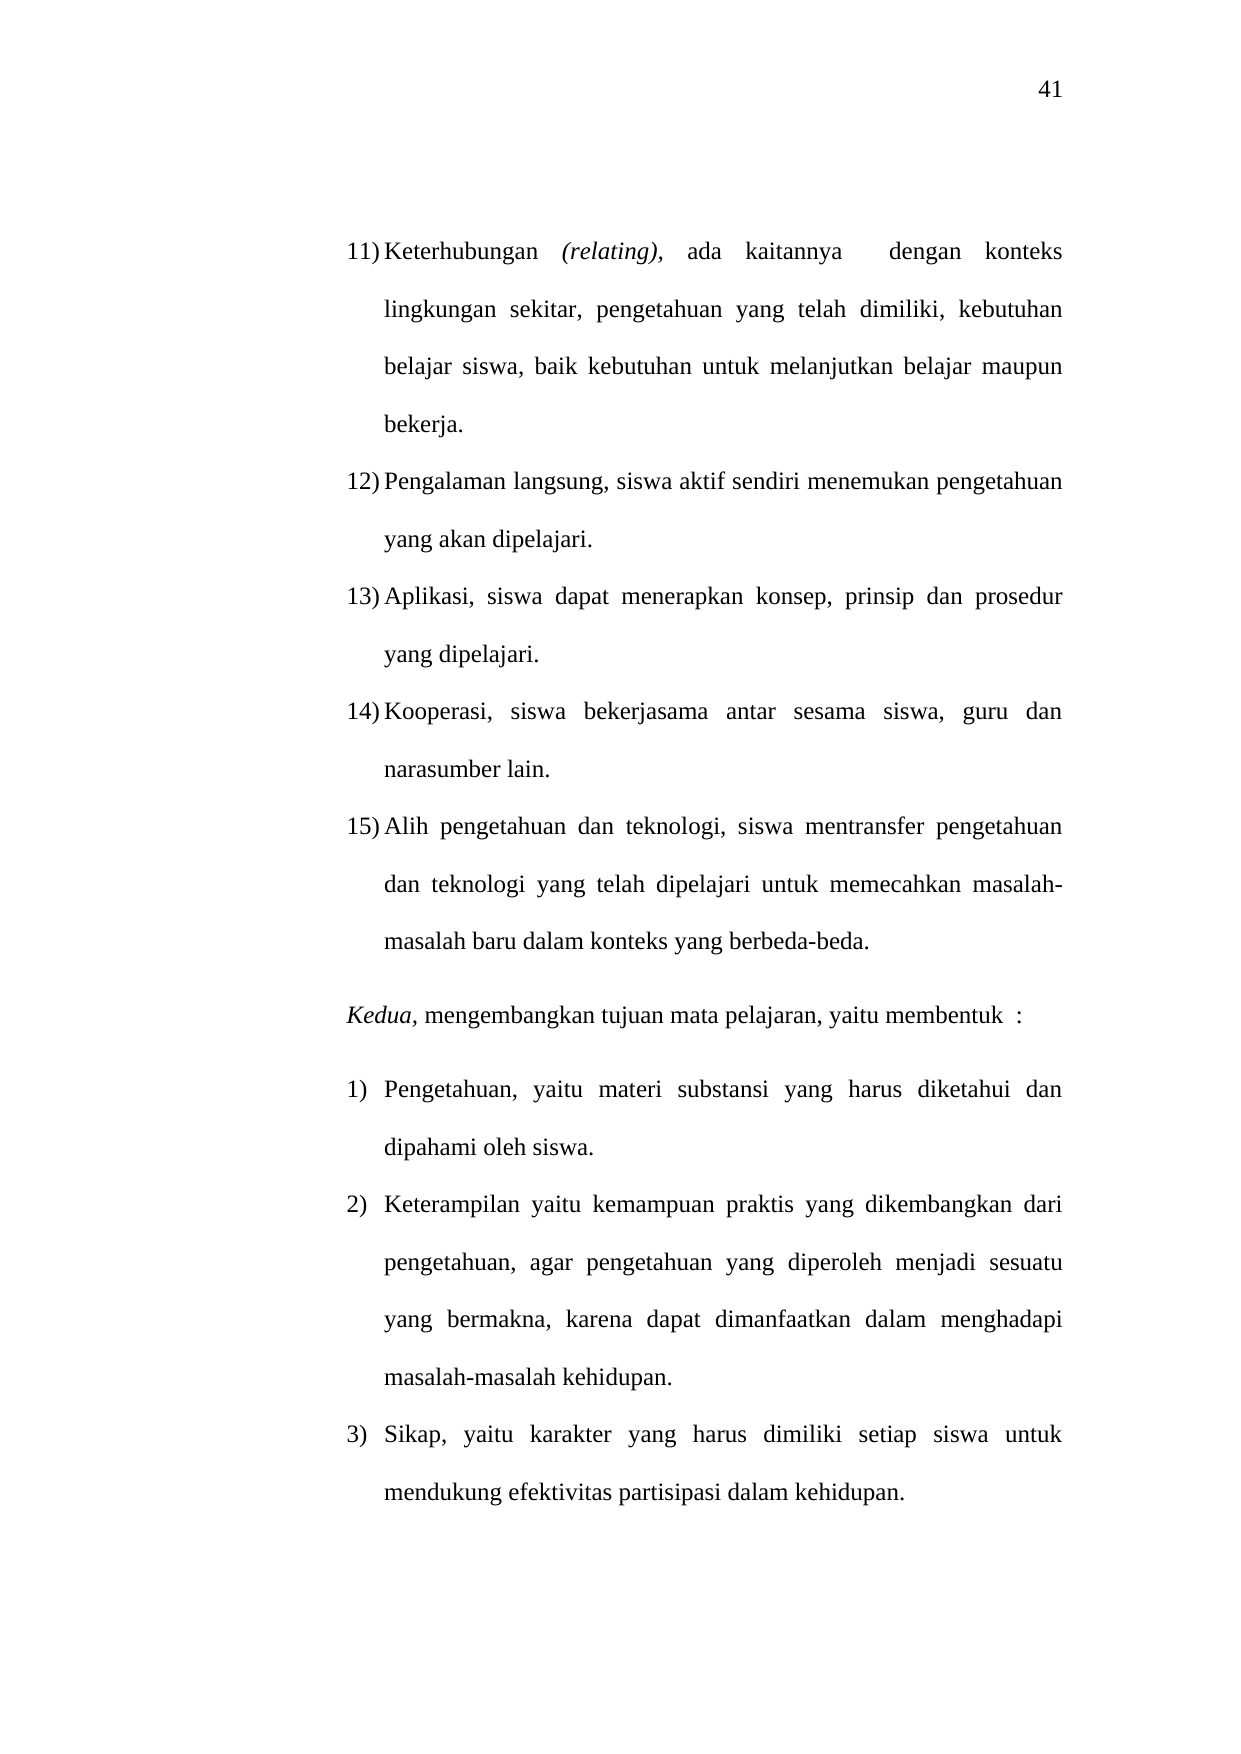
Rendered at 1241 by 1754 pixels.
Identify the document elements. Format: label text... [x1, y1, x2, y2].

list Aplikasi, siswa dapat menerapkan konsep, prinsip dan prosedur yang dipelajari. [346, 581, 1063, 667]
list Sikap, yaitu karakter yang harus dimiliki setiap siswa untuk mendukung efektivitas partisipasi dalam kehidupan. [346, 1419, 1063, 1506]
list Pengetahuan, yaitu materi substansi yang harus diketahui dan dipahami oleh siswa. [346, 1074, 1063, 1161]
list Keterampilan yaitu kemampuan praktis yang dikembangkan dari pengetahuan, agar pengetahuan yang diperoleh menjadi sesuatu yang bermakna, karena dapat dimanfaatkan dalam menghadapi masalah-masalah kehidupan. [346, 1189, 1063, 1391]
list Kooperasi, siswa bekerjasama antar sesama siswa, guru dan narasumber lain. [346, 696, 1063, 782]
list Pengalaman langsung, siswa aktif sendiri menemukan pengetahuan yang akan dipelajari. [346, 466, 1063, 552]
text Kedua, mengembangkan tujuan mata pelajaran, yaitu membentuk : [346, 1000, 1063, 1029]
list Keterhubungan (relating), ada kaitannya dengan konteks lingkungan sekitar, pengetahuan yang telah dimiliki, kebutuhan belajar siswa, baik kebutuhan untuk melanjutkan belajar maupun bekerja. [346, 236, 1063, 437]
list Alih pengetahuan dan teknologi, siswa mentransfer pengetahuan dan teknologi yang telah dipelajari untuk memecahkan masalah-masalah baru dalam konteks yang berbeda-beda. [346, 811, 1063, 955]
